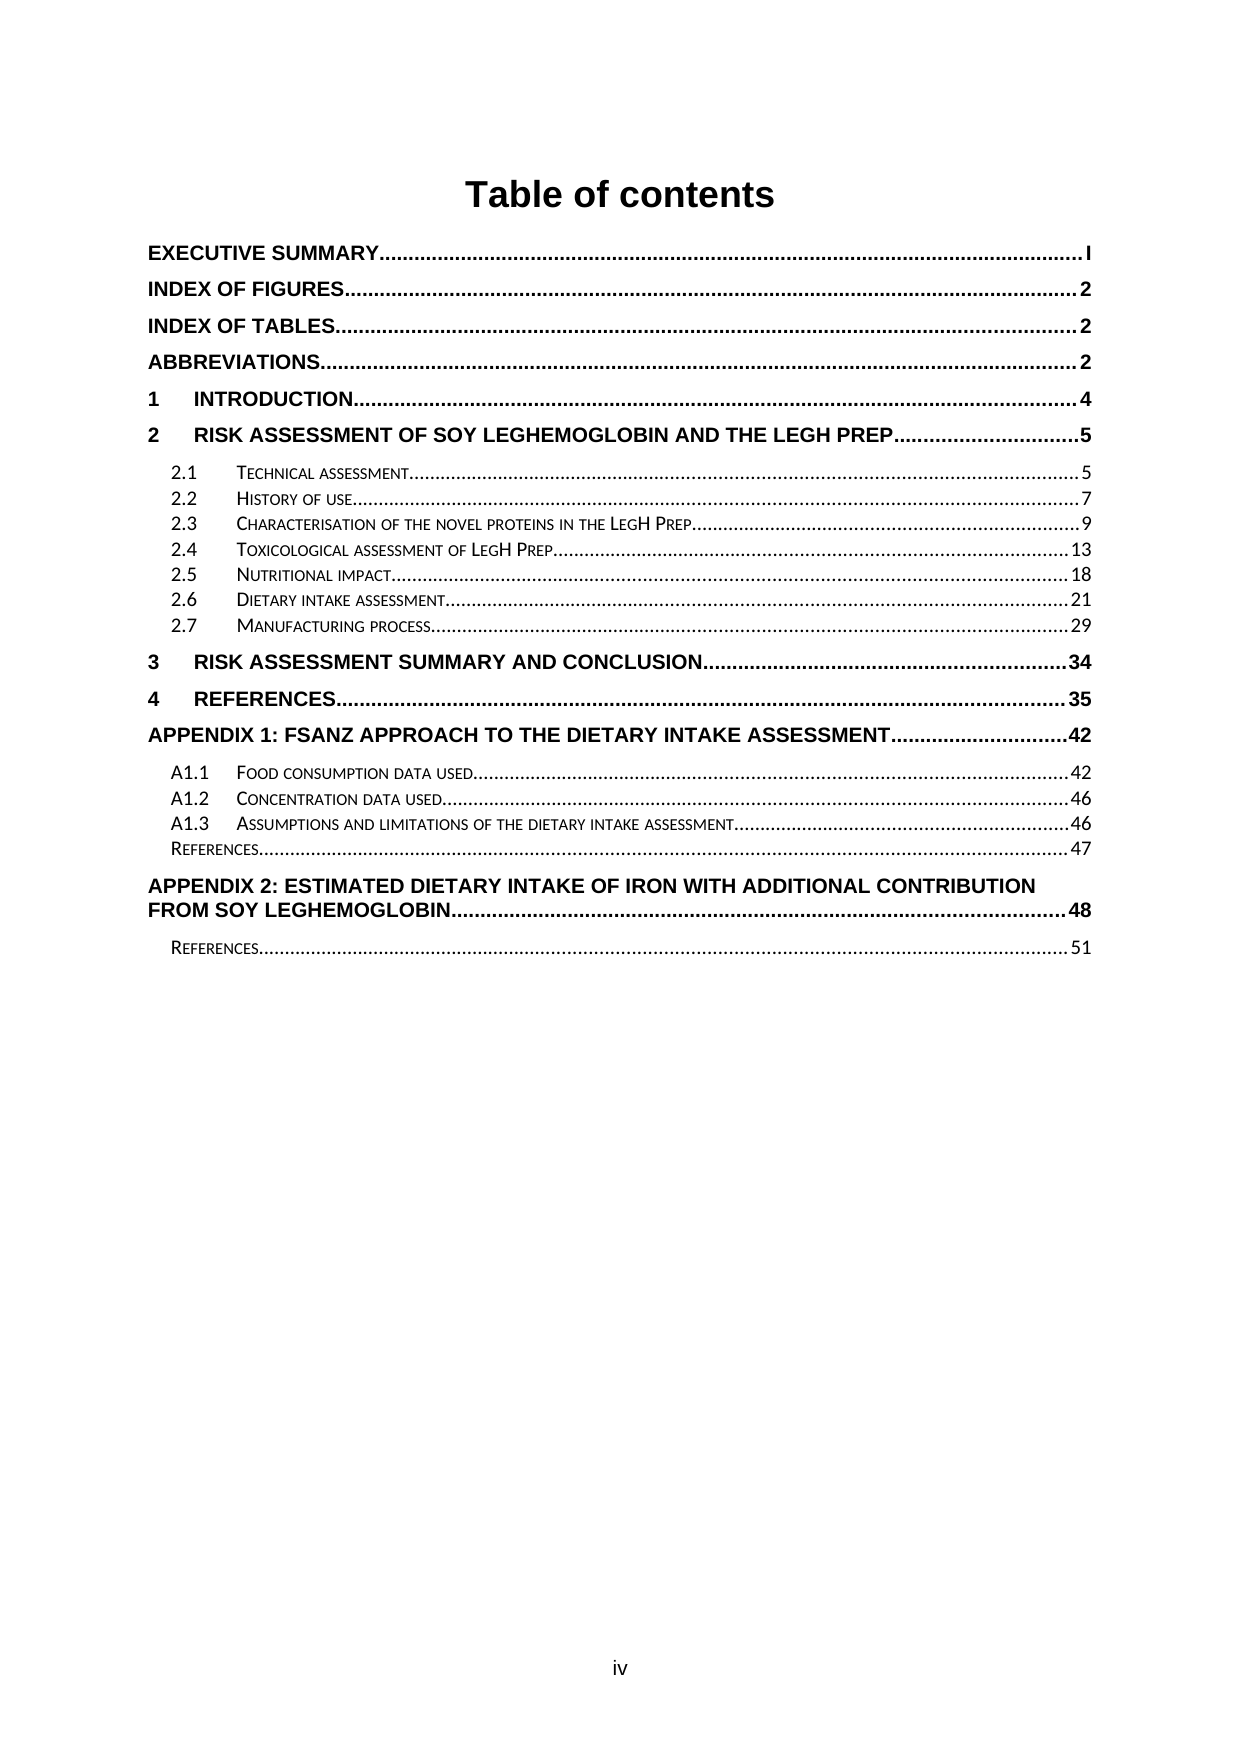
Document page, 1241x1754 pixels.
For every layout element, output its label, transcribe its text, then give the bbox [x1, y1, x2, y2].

subtitle Table of contents [148, 173, 1092, 216]
text 2.2 History of use 7 [171, 485, 1092, 510]
text 4 References 35 [148, 686, 1092, 710]
text Index of Tables 2 [148, 314, 1092, 338]
text 2 Risk assessment of soy leghemoglobin and the LegH Prep 5 [148, 423, 1092, 447]
text References 51 [171, 934, 1092, 959]
text Abbreviations 2 [148, 350, 1092, 374]
text 2.5 Nutritional impact 18 [171, 561, 1092, 587]
text Appendix 1: FSANZ Approach to the dietary intake assessment 42 [148, 723, 1092, 747]
text 2.6 Dietary intake assessment 21 [171, 587, 1092, 612]
text A1.1 Food consumption data used 42 [171, 759, 1092, 785]
text Index of Figures 2 [148, 277, 1092, 301]
text 2.1 Technical assessment 5 [171, 459, 1092, 485]
text Appendix 2: Estimated dietary intake of iron with additional contribution from soy leghemoglobin 48 [148, 873, 1092, 921]
text 1 Introduction 4 [148, 387, 1092, 411]
text 2.3 Characterisation of the novel proteins in the LegH Prep 9 [171, 510, 1092, 536]
text Executive summary i [148, 241, 1092, 265]
text References 47 [171, 836, 1092, 861]
text 2.7 Manufacturing process 29 [171, 612, 1092, 637]
text 3 Risk assessment summary and conclusion 34 [148, 650, 1092, 674]
text 2.4 Toxicological assessment of LegH Prep 13 [171, 536, 1092, 561]
text A1.2 Concentration data used 46 [171, 785, 1092, 810]
text A1.3 Assumptions and limitations of the dietary intake assessment 46 [171, 810, 1092, 836]
